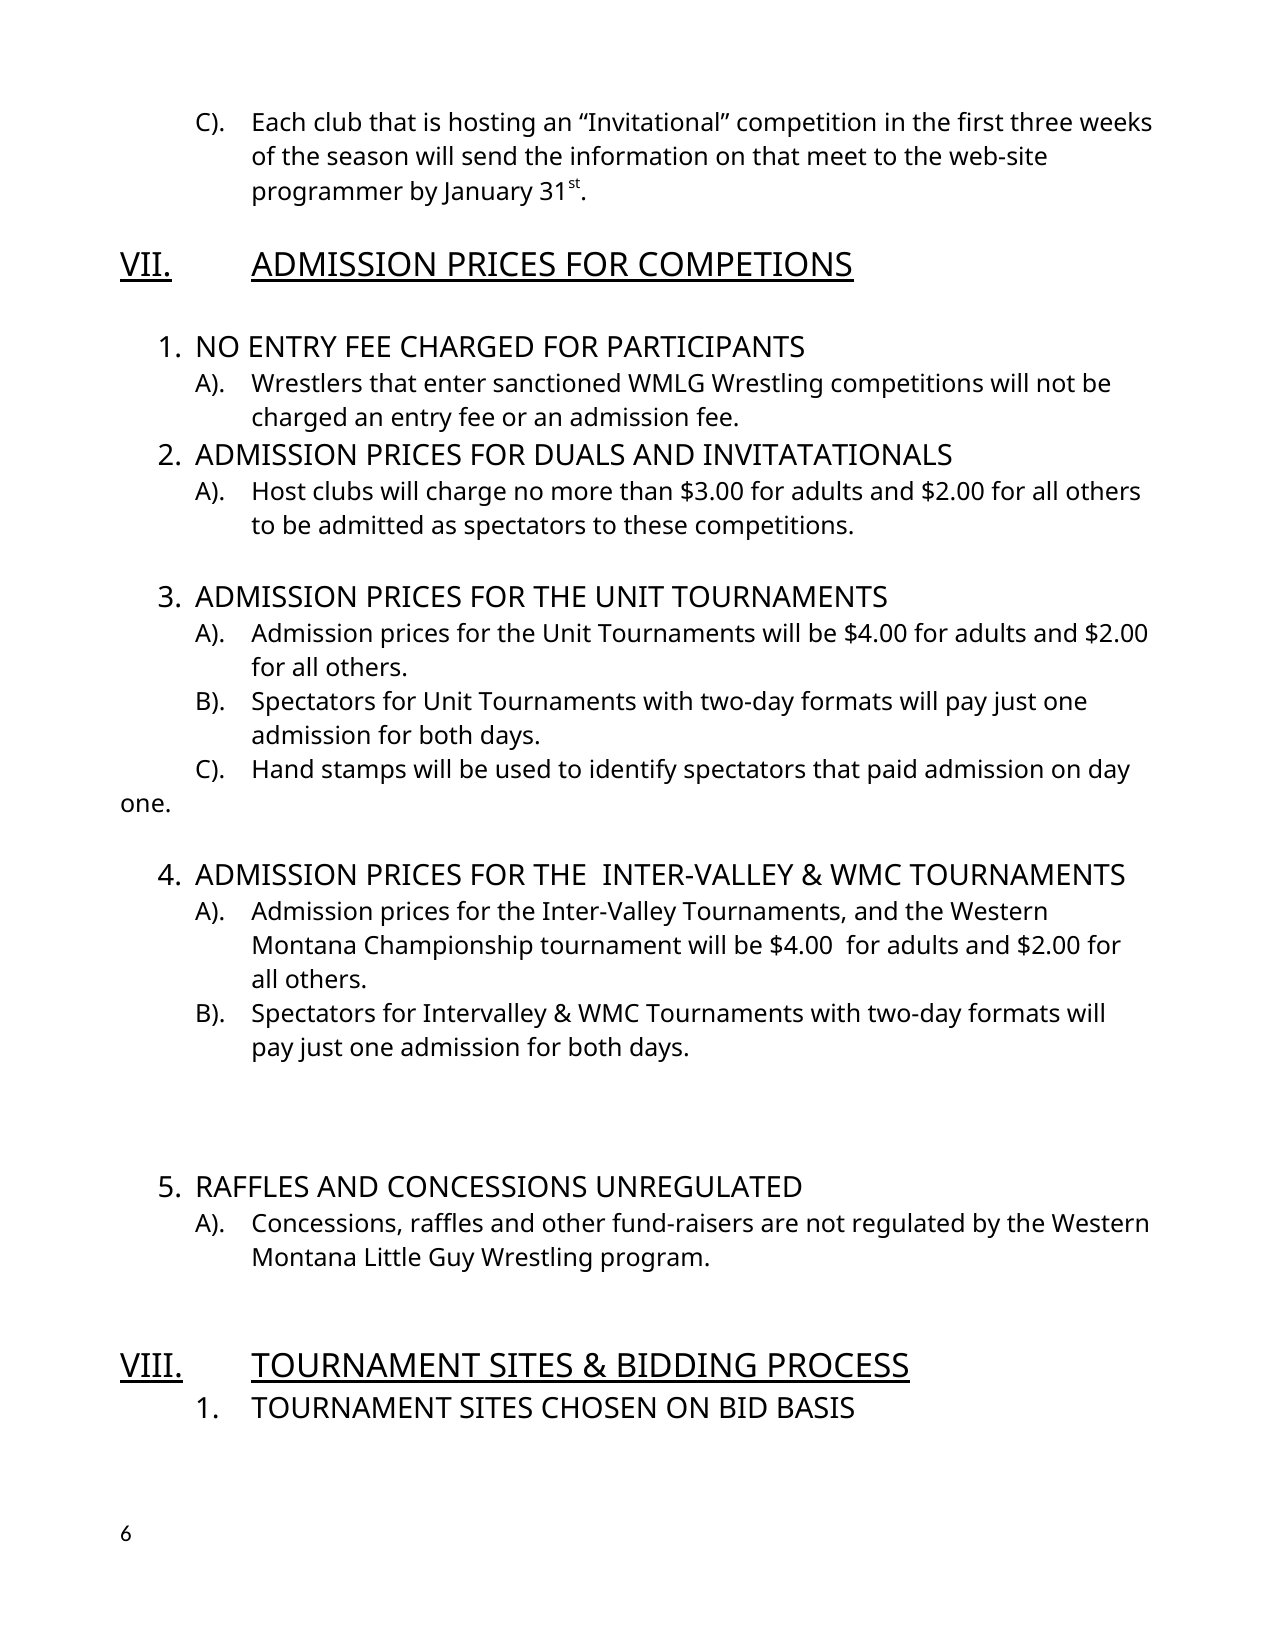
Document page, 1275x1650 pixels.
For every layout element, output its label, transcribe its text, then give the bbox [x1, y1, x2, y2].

text B). Spectators for Unit Tournaments with two-day formats will pay just one admission for both days. [120, 684, 1155, 752]
text VIII. TOURNAMENT SITES & BIDDING PROCESS [120, 1342, 1155, 1388]
text VII. ADMISSION PRICES FOR COMPETIONS [120, 241, 1155, 287]
text 2. ADMISSION PRICES FOR DUALS AND INVITATATIONALS [120, 434, 1155, 474]
text 5. RAFFLES AND CONCESSIONS UNREGULATED [120, 1166, 1155, 1206]
text C). Hand stamps will be used to identify spectators that paid admission on day one. [120, 752, 1155, 820]
text A). Wrestlers that enter sanctioned WMLG Wrestling competitions will not be charged an entry fee or an admission fee. [120, 366, 1155, 434]
text 3. ADMISSION PRICES FOR THE UNIT TOURNAMENTS [120, 576, 1155, 616]
text 4. ADMISSION PRICES FOR THE INTER-VALLEY & WMC TOURNAMENTS [120, 854, 1155, 894]
text A). Admission prices for the Inter-Valley Tournaments, and the Western Montana Championship tournament will be $4.00 for adults and $2.00 for all others. [120, 894, 1155, 996]
text 1. TOURNAMENT SITES CHOSEN ON BID BASIS [120, 1388, 1155, 1427]
text B). Spectators for Intervalley & WMC Tournaments with two-day formats will pay just one admission for both days. [120, 996, 1155, 1064]
text 1. NO ENTRY FEE CHARGED FOR PARTICIPANTS [120, 326, 1155, 366]
text A). Admission prices for the Unit Tournaments will be $4.00 for adults and $2.00 for all others. [120, 616, 1155, 684]
text A). Concessions, raffles and other fund-raisers are not regulated by the Western Montana Little Guy Wrestling program. [120, 1206, 1155, 1274]
text A). Host clubs will charge no more than $3.00 for adults and $2.00 for all others to be admitted as spectators to these competitions. [120, 474, 1155, 542]
text C). Each club that is hosting an “Invitational” competition in the first three weeks of the season will send the information on that meet to the web-site programmer by January 31st. [120, 105, 1155, 207]
